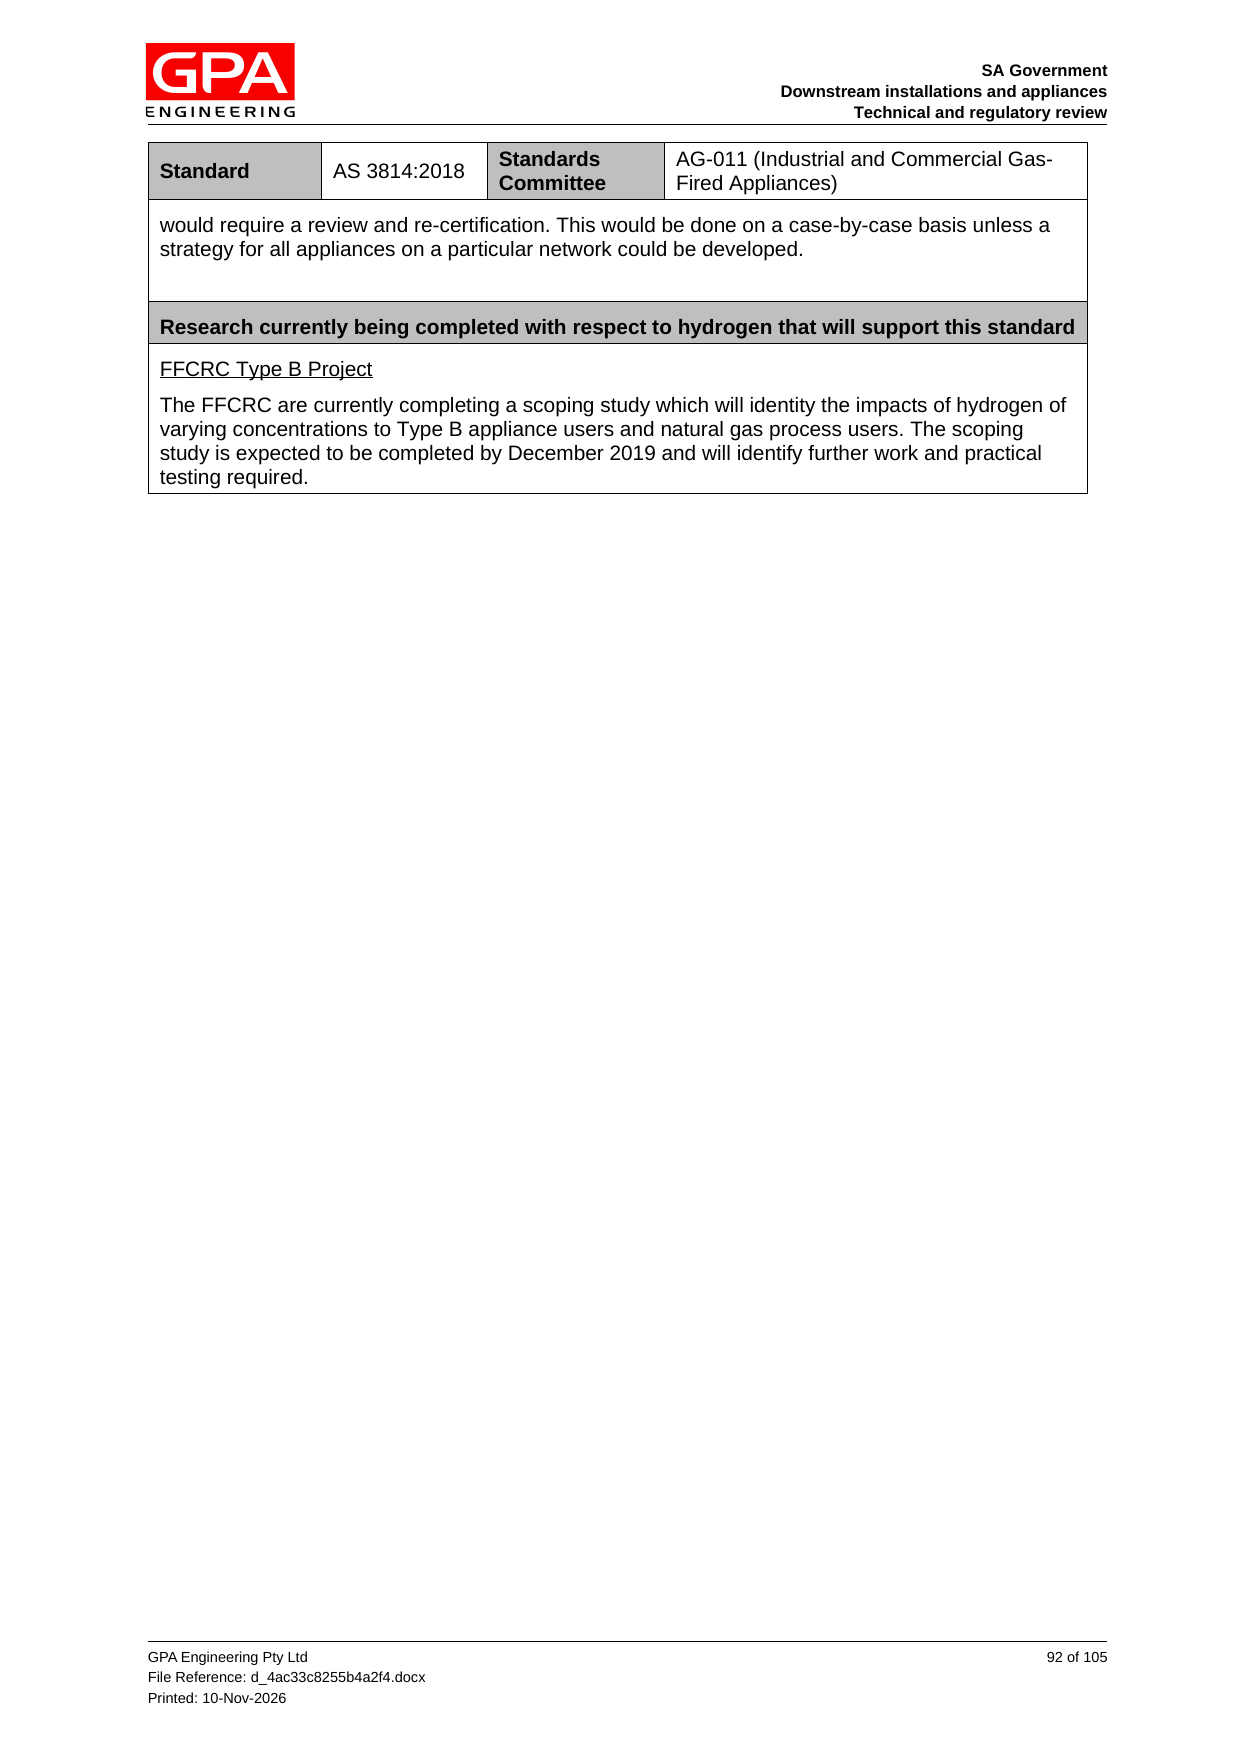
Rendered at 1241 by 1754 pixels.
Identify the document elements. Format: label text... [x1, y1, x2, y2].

table_cell Research currently being completed with respect to hydrogen that will support this standard [149, 302, 1087, 343]
table_header AS 3814:2018 [322, 143, 487, 199]
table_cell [149, 200, 1087, 301]
table_cell FFCRC Type B Project The FFCRC are currently completing a scoping study which will identity the impacts of hydrogen of varying concentrations to Type B appliance users and natural gas process users. The scoping study is expected to be completed by December 2019 and will identify further work and practical testing required. [149, 344, 1087, 493]
table_header AG-011 (Industrial and Commercial Gas-Fired Appliances) [665, 143, 1087, 199]
table_header Standard [149, 143, 321, 199]
picture [145, 43, 295, 117]
table_header Standards Committee [488, 143, 664, 199]
